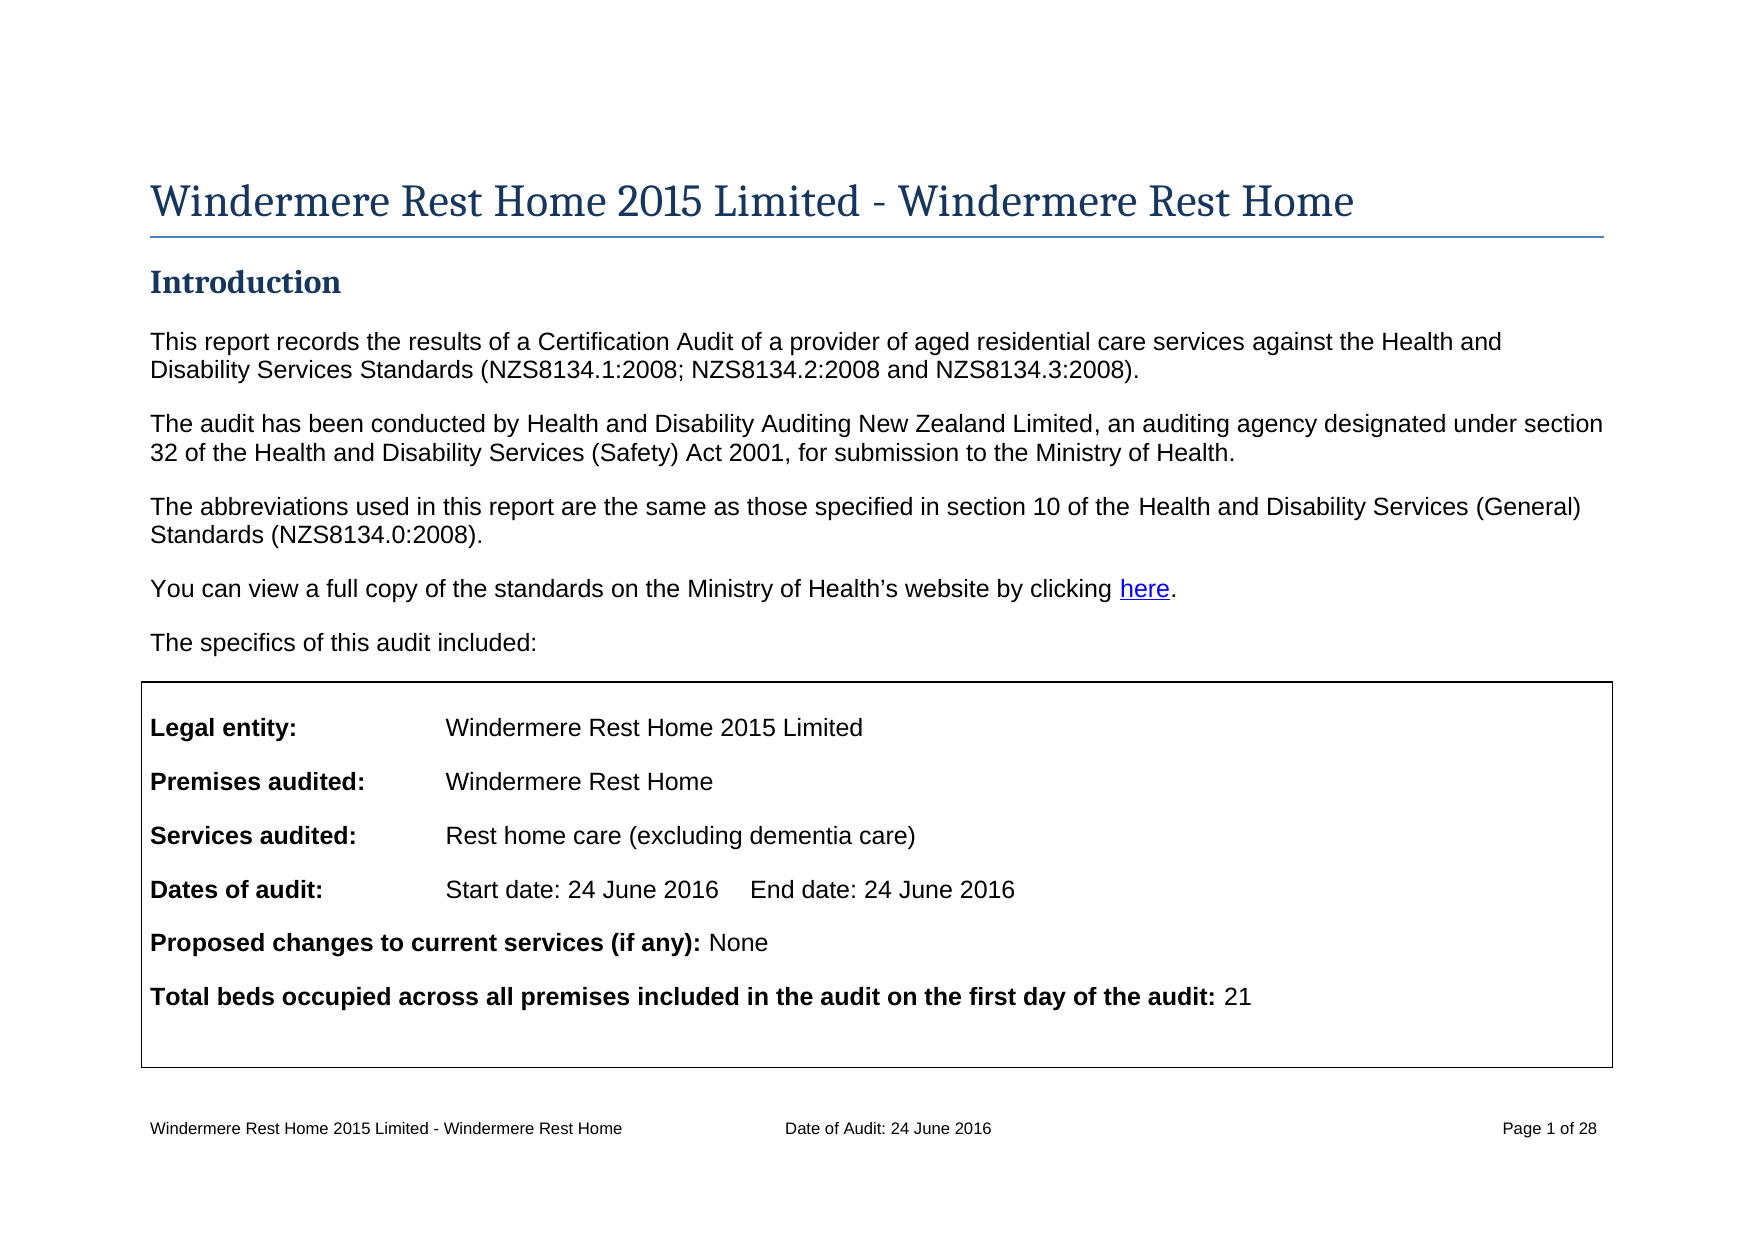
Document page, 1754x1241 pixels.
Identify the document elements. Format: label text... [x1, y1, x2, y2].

text Premises audited: Windermere Rest Home [142, 764, 1612, 796]
text Proposed changes to current services (if any): None [142, 925, 1612, 957]
text This report records the results of a Certification Audit of a provider of aged residential care services against the Health and Disability Services Standards (NZS8134.1:2008; NZS8134.2:2008 and NZS8134.3:2008). [150, 326, 1604, 384]
text The audit has been conducted by Health and Disability Auditing New Zealand Limited, an auditing agency designated under section 32 of the Health and Disability Services (Safety) Act 2001, for submission to the Ministry of Health. [150, 409, 1604, 466]
text Dates of audit: Start date: 24 June 2016 End date: 24 June 2016 [142, 871, 1612, 903]
subtitle Windermere Rest Home 2015 Limited - Windermere Rest Home [150, 175, 1604, 236]
text You can view a full copy of the standards on the Ministry of Health’s website by clicking here. [150, 574, 1604, 603]
text Legal entity: Windermere Rest Home 2015 Limited [150, 713, 1604, 742]
text Services audited: Rest home care (excluding dementia care) [142, 818, 1612, 849]
text Total beds occupied across all premises included in the audit on the first day of the audit: 21 [142, 979, 1612, 1011]
text The abbreviations used in this report are the same as those specified in section 10 of the Health and Disability Services (General) Standards (NZS8134.0:2008). [150, 491, 1604, 549]
text The specifics of this audit included: [150, 628, 1604, 656]
subtitle Introduction [150, 263, 1604, 301]
